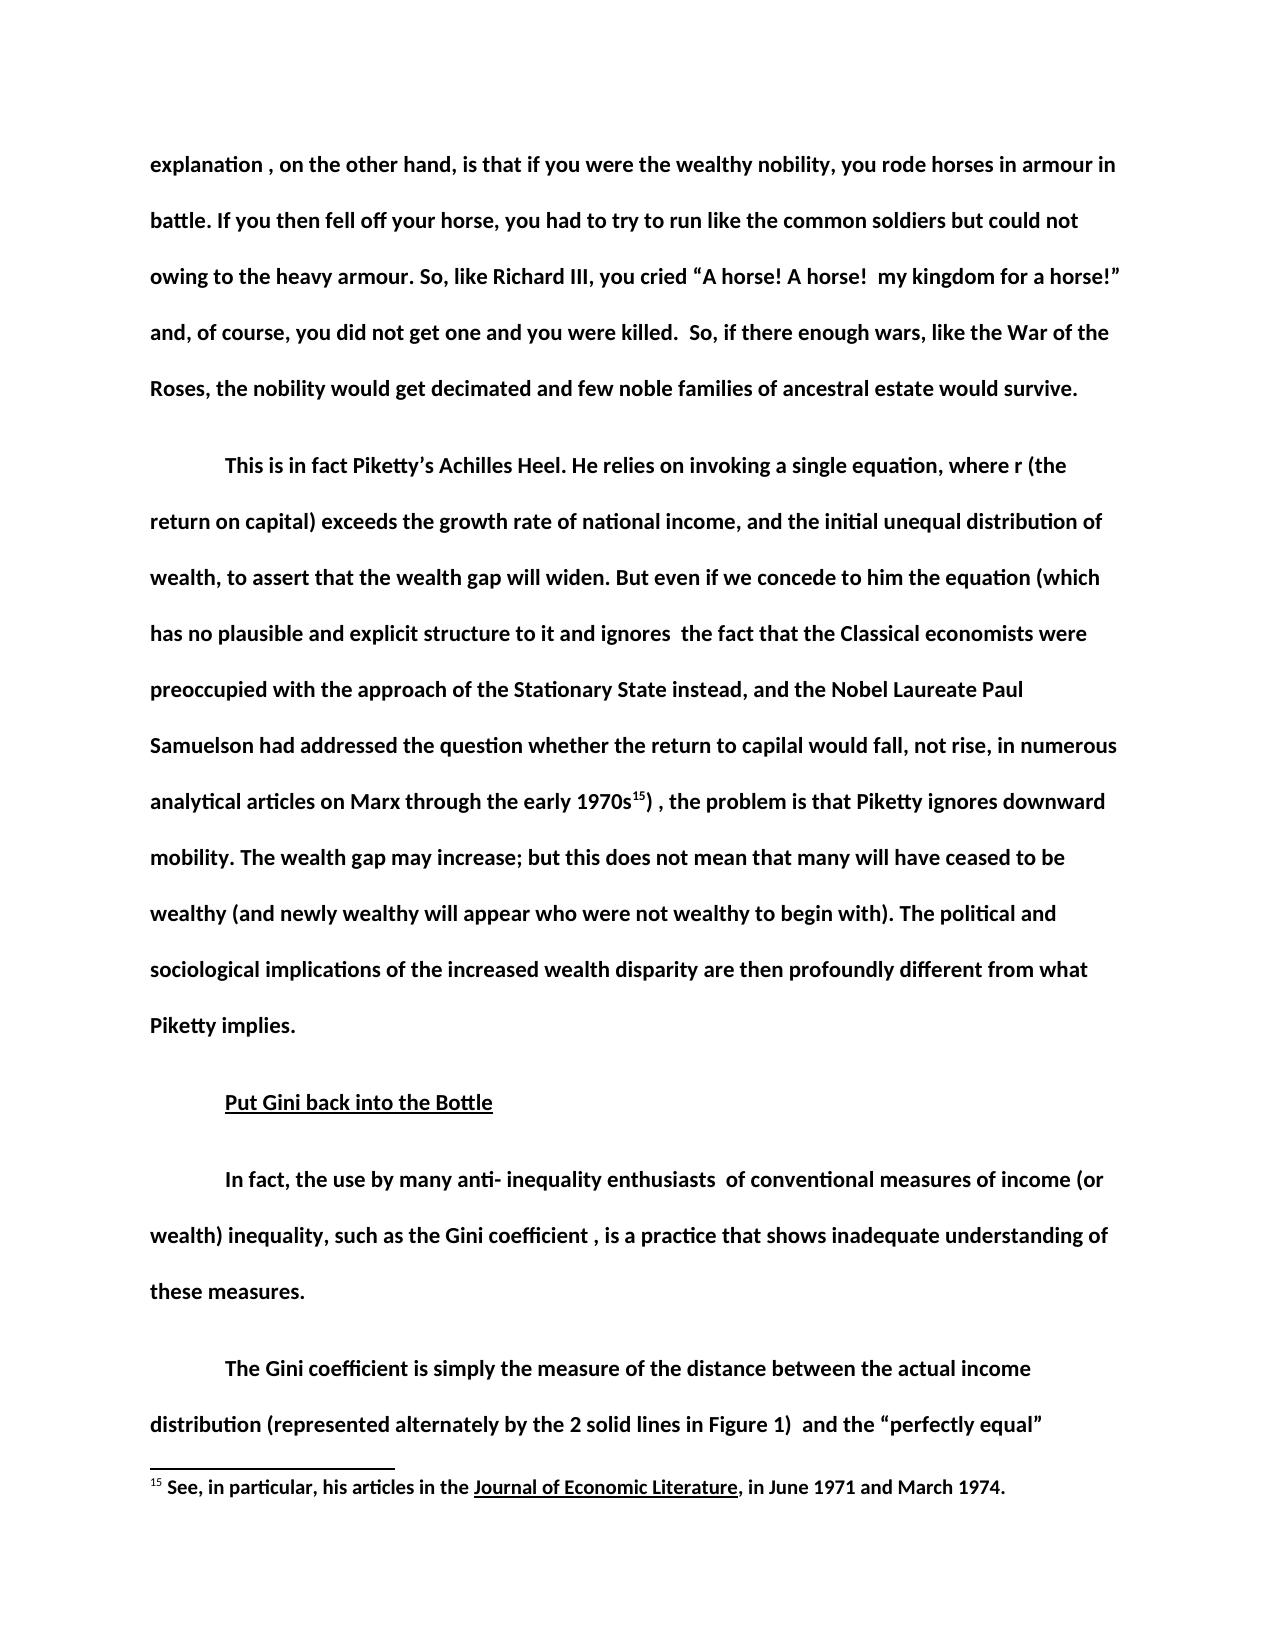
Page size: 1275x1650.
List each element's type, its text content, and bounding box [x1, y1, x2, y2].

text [150, 1354, 1125, 1438]
text Put Gini back into the Bottle [150, 1088, 1125, 1116]
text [150, 150, 1125, 402]
text This is in fact Piketty’s Achilles Heel. He relies on invoking a single equation, where r (the return on capital) exceeds the growth rate of national income, and the initial unequal distribution of wealth, to assert that the wealth gap will widen. But even if we concede to him the equation (which has no plausible and explicit structure to it and ignores the fact that the Classical economists were preoccupied with the approach of the Stationary State instead, and the Nobel Laureate Paul Samuelson had addressed the question whether the return to capilal would fall, not rise, in numerous analytical articles on Marx through the early 1970s) , the problem is that Piketty ignores downward mobility. The wealth gap may increase; but this does not mean that many will have ceased to be wealthy (and newly wealthy will appear who were not wealthy to begin with). The political and sociological implications of the increased wealth disparity are then profoundly different from what Piketty implies. [150, 451, 1125, 1039]
text In fact, the use by many anti- inequality enthusiasts of conventional measures of income (or wealth) inequality, such as the Gini coefficient , is a practice that shows inadequate understanding of these measures. [150, 1165, 1125, 1305]
